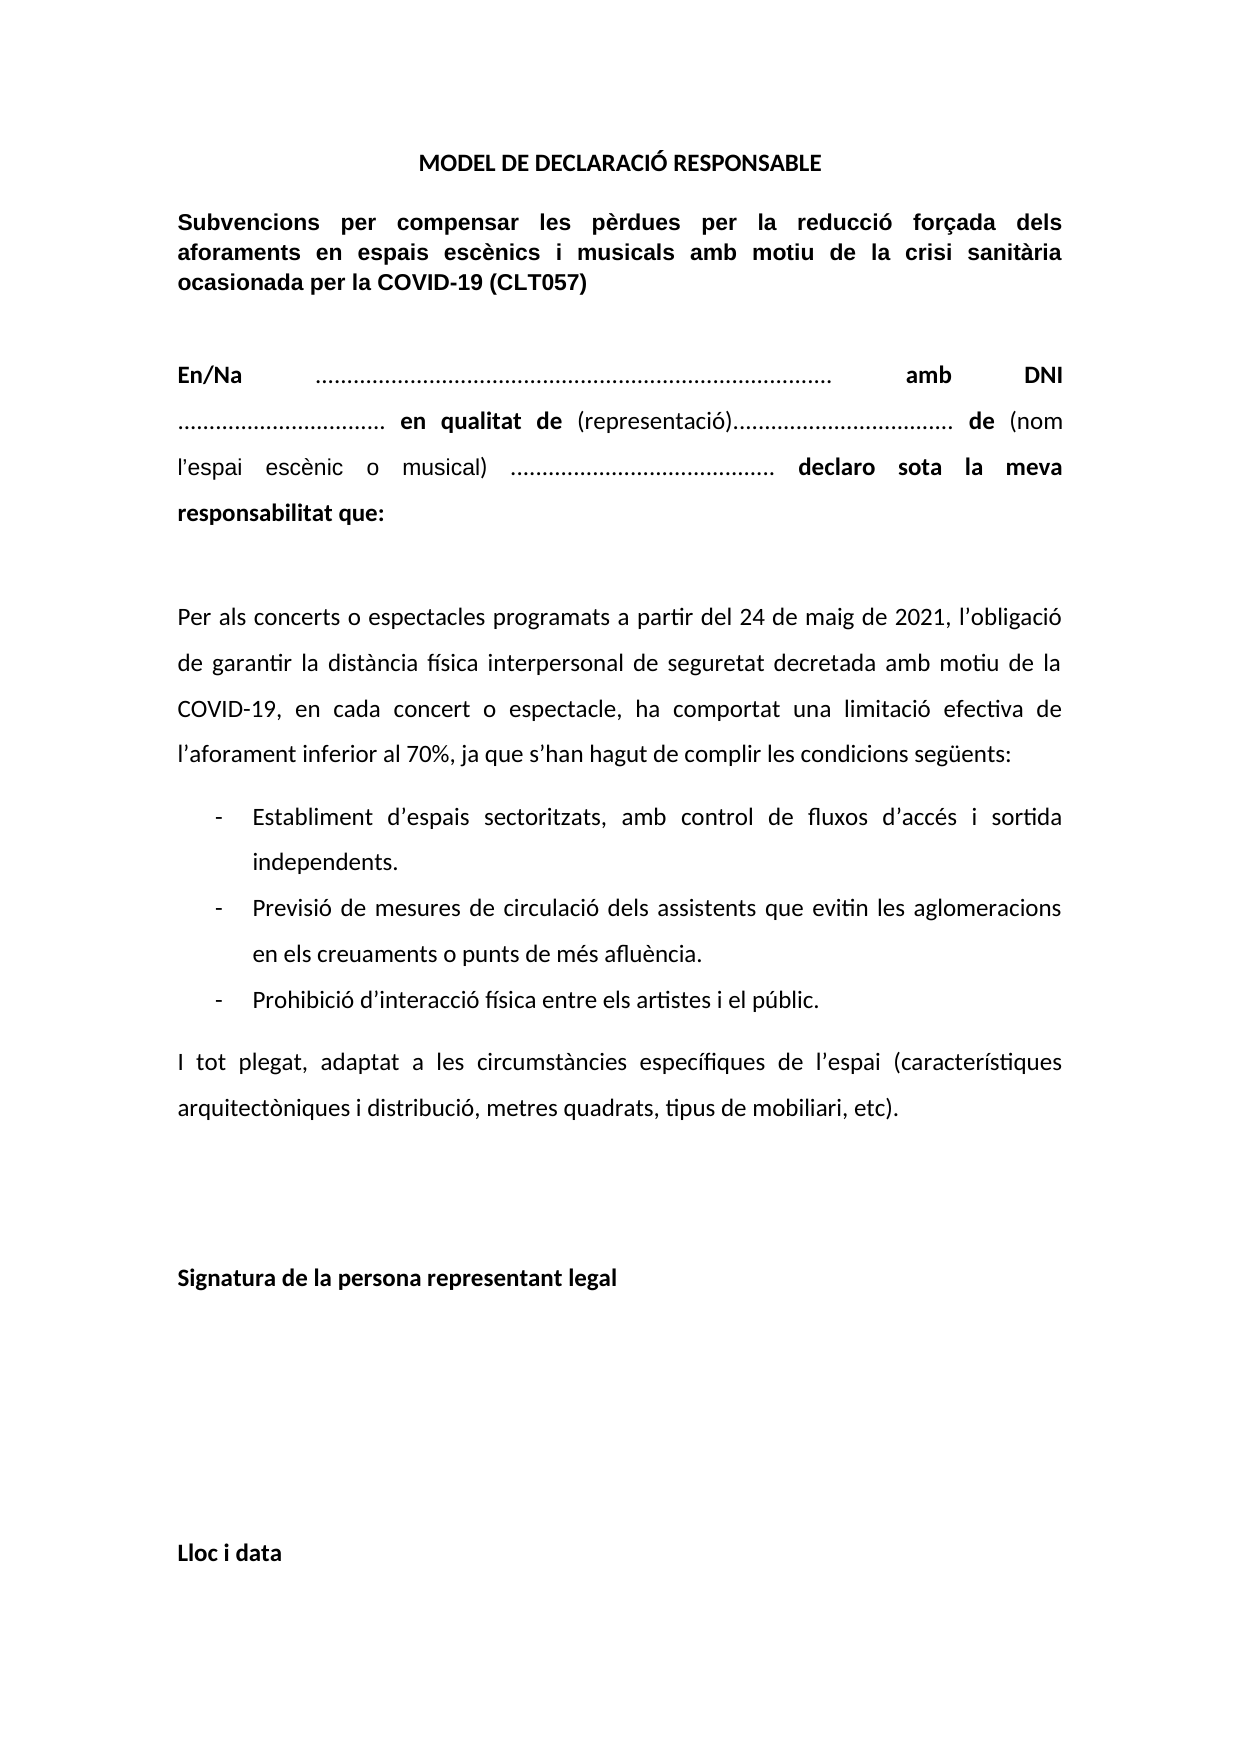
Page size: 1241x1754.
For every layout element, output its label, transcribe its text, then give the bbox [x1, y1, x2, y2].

text I tot plegat, adaptat a les circumstàncies específiques de l’espai (característiques arquitectòniques i distribució, metres quadrats, tipus de mobiliari, etc). [177, 1046, 1063, 1122]
list Previsió de mesures de circulació dels assistents que evitin les aglomeracions en els creuaments o punts de més afluència. [215, 892, 1063, 968]
text Lloc i data [177, 1537, 1063, 1567]
list Prohibició d’interacció física entre els artistes i el públic. [215, 984, 1063, 1014]
text Subvencions per compensar les pèrdues per la reducció forçada dels aforaments en espais escènics i musicals amb motiu de la crisi sanitària ocasionada per la COVID-19 (CLT057) [177, 209, 1063, 295]
text MODEL DE DECLARACIÓ RESPONSABLE [177, 148, 1063, 178]
text Signatura de la persona representant legal [177, 1262, 1063, 1293]
text Per als concerts o espectacles programats a partir del 24 de maig de 2021, l’obligació de garantir la distància física interpersonal de seguretat decretada amb motiu de la COVID-19, en cada concert o espectacle, ha comportat una limitació efectiva de l’aforament inferior al 70%, ja que s’han hagut de complir les condicions següents: [177, 601, 1063, 769]
list Establiment d’espais sectoritzats, amb control de fluxos d’accés i sortida independents. [215, 801, 1063, 877]
text En/Na .................................................................................. amb DNI ................................. en qualitat de (representació)................................... de (nom l’espai escènic o musical) .......................................... declaro sota la meva responsabilitat que: [177, 360, 1063, 527]
